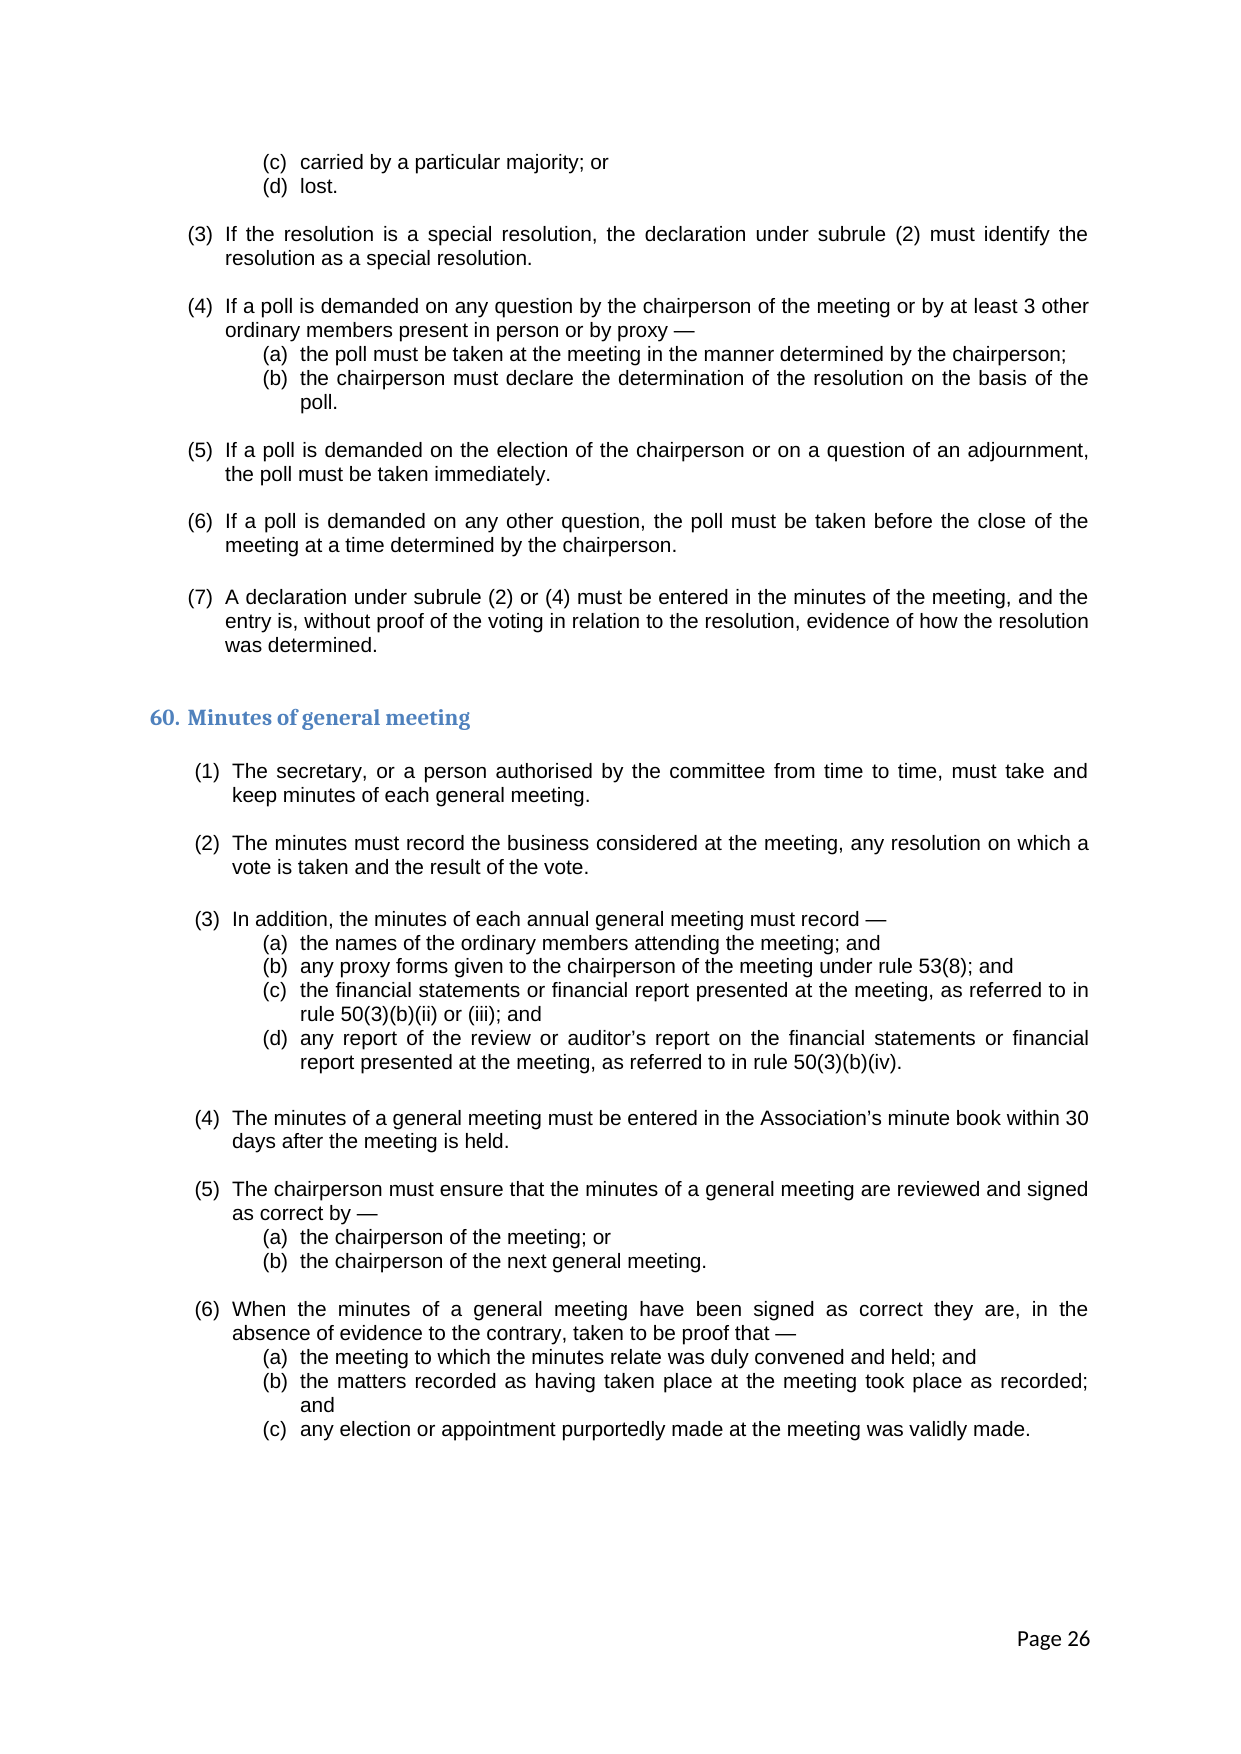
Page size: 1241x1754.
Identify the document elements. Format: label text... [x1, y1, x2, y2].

list The chairperson must ensure that the minutes of a general meeting are reviewed and signed as correct by — [194, 1177, 1090, 1225]
list any report of the review or auditor’s report on the financial statements or financial report presented at the meeting, as referred to in rule 50(3)(b)(iv). [262, 1026, 1090, 1074]
list the chairperson of the meeting; or [262, 1225, 1090, 1249]
list the chairperson of the next general meeting. [262, 1249, 1090, 1273]
list The minutes must record the business considered at the meeting, any resolution on which a vote is taken and the result of the vote. [194, 831, 1090, 879]
subtitle Minutes of general meeting [150, 705, 1090, 731]
list If a poll is demanded on any question by the chairperson of the meeting or by at least 3 other ordinary members present in person or by proxy — [187, 294, 1090, 342]
list In addition, the minutes of each annual general meeting must record — [194, 906, 1090, 930]
list any election or appointment purportedly made at the meeting was validly made. [262, 1417, 1090, 1441]
list If a poll is demanded on any other question, the poll must be taken before the close of the meeting at a time determined by the chairperson. [187, 509, 1090, 557]
list the meeting to which the minutes relate was duly convened and held; and [262, 1345, 1090, 1369]
list the chairperson must declare the determination of the resolution on the basis of the poll. [262, 366, 1090, 413]
list A declaration under subrule (2) or (4) must be entered in the minutes of the meeting, and the entry is, without proof of the voting in relation to the resolution, evidence of how the resolution was determined. [187, 585, 1090, 657]
list the matters recorded as having taken place at the meeting took place as recorded; and [262, 1369, 1090, 1417]
list carried by a particular majority; or [262, 150, 1090, 174]
list When the minutes of a general meeting have been signed as correct they are, in the absence of evidence to the contrary, taken to be proof that — [194, 1297, 1090, 1345]
list If the resolution is a special resolution, the declaration under subrule (2) must identify the resolution as a special resolution. [187, 222, 1090, 270]
list any proxy forms given to the chairperson of the meeting under rule 53(8); and [262, 954, 1090, 978]
list the financial statements or financial report presented at the meeting, as referred to in rule 50(3)(b)(ii) or (iii); and [262, 978, 1090, 1026]
list If a poll is demanded on the election of the chairperson or on a question of an adjournment, the poll must be taken immediately. [187, 437, 1090, 485]
list the poll must be taken at the meeting in the manner determined by the chairperson; [262, 342, 1090, 366]
list The minutes of a general meeting must be entered in the Association’s minute book within 30 days after the meeting is held. [194, 1105, 1090, 1153]
list lost. [262, 174, 1090, 198]
list the names of the ordinary members attending the meeting; and [262, 930, 1090, 954]
list The secretary, or a person authorised by the committee from time to time, must take and keep minutes of each general meeting. [194, 759, 1090, 807]
